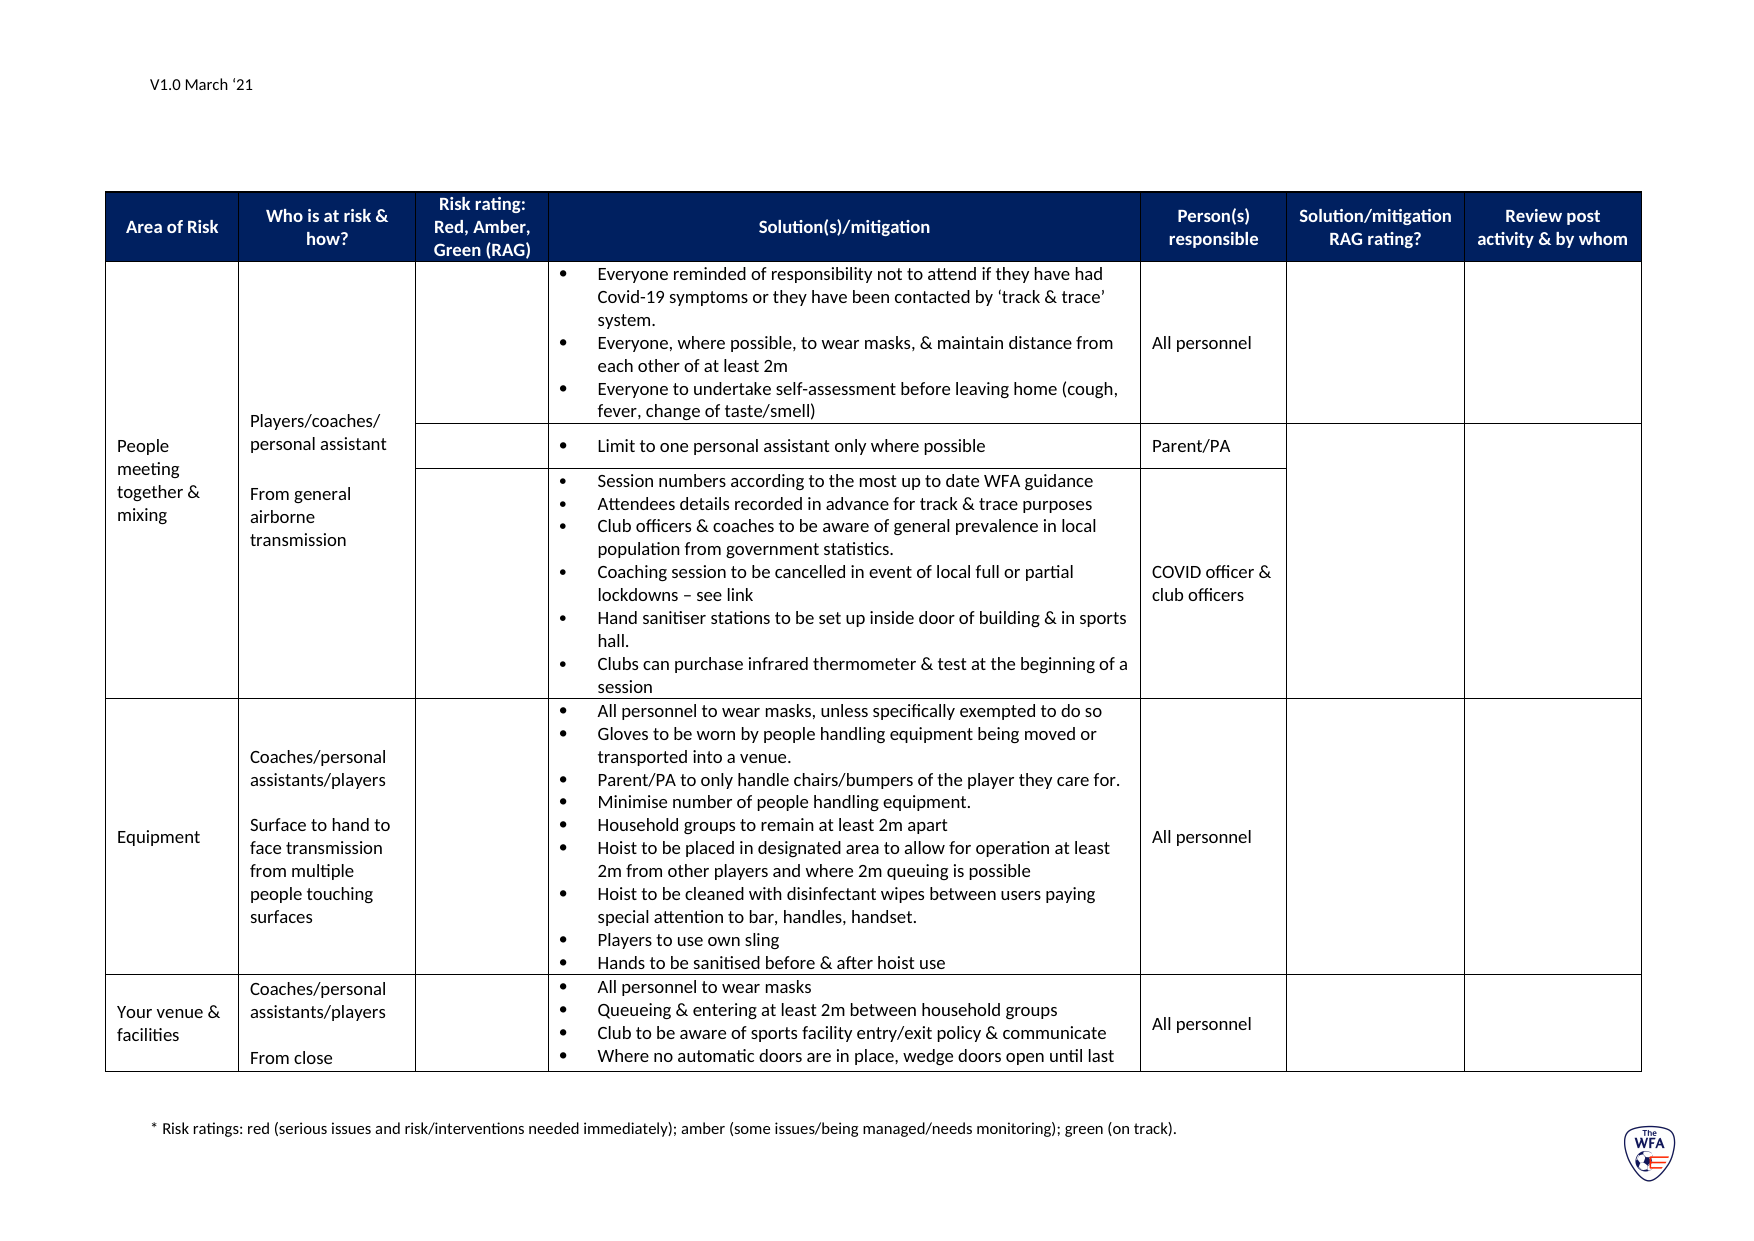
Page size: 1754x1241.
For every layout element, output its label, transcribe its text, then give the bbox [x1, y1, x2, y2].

picture [1623, 1124, 1677, 1184]
table_cell [1287, 699, 1464, 974]
table_cell Coaches/personal assistants/players Surface to hand to face transmission from multiple people touching surfaces [239, 699, 415, 974]
table_cell [1465, 699, 1641, 974]
table_cell [1287, 262, 1464, 423]
table_cell [1287, 975, 1464, 1071]
table_cell All personnel to wear masks, unless specifically exempted to do so Gloves to be worn by people handling equipment being moved or transported into a venue. Parent/PA to only handle chairs/bumpers of the player they care for. Minimise number of people handling equipment. Household groups to remain at least 2m apart Hoist to be placed in designated area to allow for operation at least 2m from other players and where 2m queuing is possible Hoist to be cleaned with disinfectant wipes between users paying special attention to bar, handles, handset. Players to use own sling Hands to be sanitised before & after hoist use [549, 699, 1140, 974]
table_cell All personnel [1141, 699, 1286, 974]
table_cell Limit to one personal assistant only where possible [549, 424, 1140, 468]
table_cell [416, 424, 548, 468]
table_cell [416, 699, 548, 974]
table_header Who is at risk & how? [239, 193, 415, 261]
table_cell All personnel [1141, 262, 1286, 423]
table_cell Parent/PA [1141, 424, 1286, 468]
table_cell [416, 469, 548, 698]
table_cell Your venue & facilities [106, 975, 238, 1071]
table_header Review post activity & by whom [1465, 193, 1641, 261]
table_cell All personnel [1141, 975, 1286, 1071]
table_cell Everyone reminded of responsibility not to attend if they have had Covid-19 symptoms or they have been contacted by ‘track & trace’ system. Everyone, where possible, to wear masks, & maintain distance from each other of at least 2m Everyone to undertake self-assessment before leaving home (cough, fever, change of taste/smell) [549, 262, 1140, 423]
table_header Risk rating: Red, Amber, Green (RAG) [416, 193, 548, 261]
table_header Solution/mitigation RAG rating? [1287, 193, 1464, 261]
table_cell Equipment [106, 699, 238, 974]
table_cell [416, 262, 548, 423]
table_cell Players/coaches/ personal assistant From general airborne transmission [239, 262, 415, 698]
table_cell People meeting together & mixing [106, 262, 238, 698]
table_header Area of Risk [106, 193, 238, 261]
table_cell [1465, 262, 1641, 423]
table_cell Session numbers according to the most up to date WFA guidance Attendees details recorded in advance for track & trace purposes Club officers & coaches to be aware of general prevalence in local population from government statistics. Coaching session to be cancelled in event of local full or partial lockdowns – see link Hand sanitiser stations to be set up inside door of building & in sports hall. Clubs can purchase infrared thermometer & test at the beginning of a session [549, 469, 1140, 698]
table_cell COVID officer & club officers [1141, 469, 1286, 698]
table_header Person(s) responsible [1141, 193, 1286, 261]
table_cell [1287, 424, 1464, 698]
table_cell [1465, 424, 1641, 698]
table_cell Coaches/personal assistants/players From close proximity air transmission and surface transmission [239, 975, 415, 1071]
table_cell [416, 975, 548, 1071]
table_header Solution(s)/mitigation [549, 193, 1140, 261]
table_cell [1465, 975, 1641, 1071]
